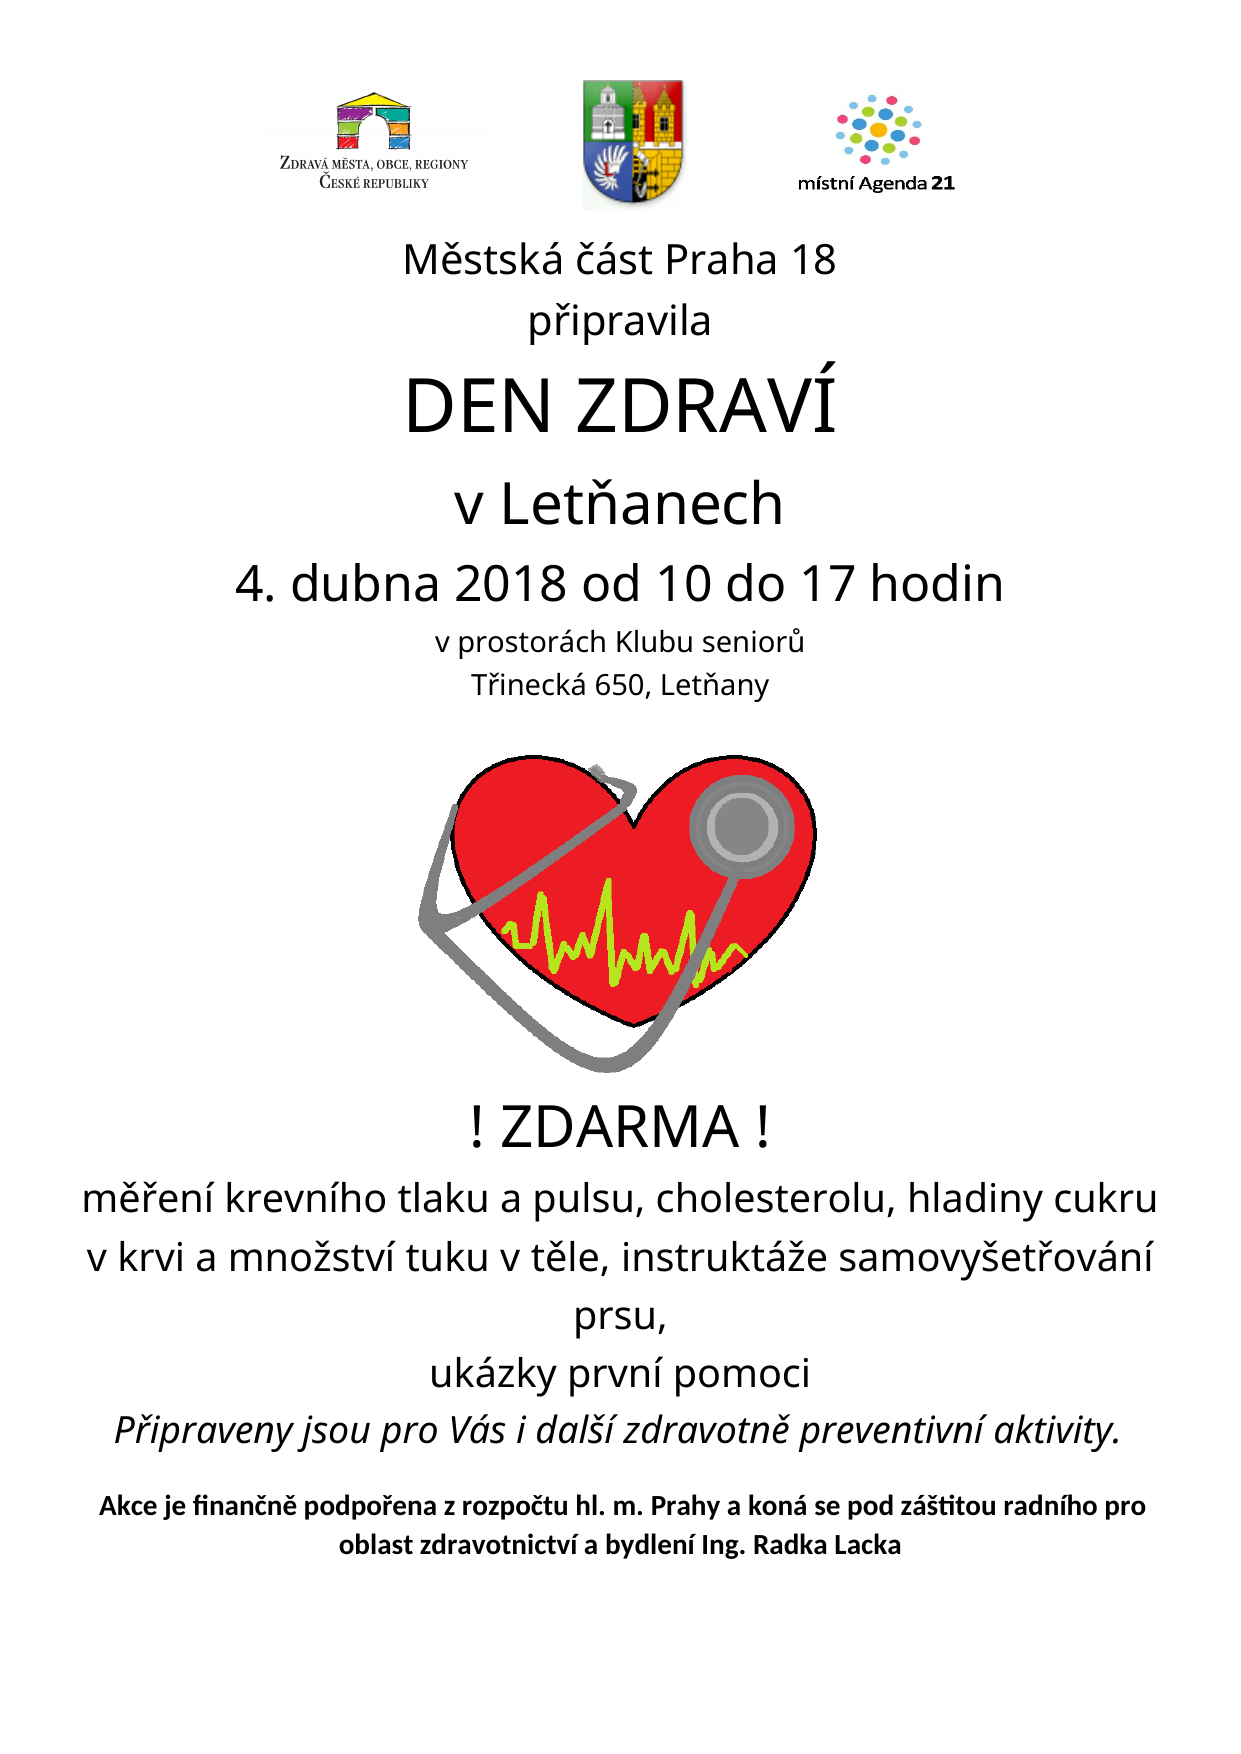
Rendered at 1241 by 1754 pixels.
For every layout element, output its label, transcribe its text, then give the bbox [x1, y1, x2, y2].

picture [262, 75, 495, 211]
text Třinecká 650, Letňany [75, 664, 1165, 704]
text Akce je finančně podpořena z rozpočtu hl. m. Prahy a koná se pod záštitou radního pro oblast zdravotnictví a bydlení Ing. Radka Lacka [75, 1487, 1165, 1561]
text Připraveny jsou pro Vás i další zdravotně preventivní aktivity. [75, 1403, 1165, 1454]
text ! ZDARMA ! [75, 1085, 1165, 1164]
text 4. dubna 2018 od 10 do 17 hodin [75, 548, 1165, 616]
text připravila [75, 291, 1165, 347]
text v prostorách Klubu seniorů [75, 622, 1165, 661]
picture [582, 80, 688, 211]
picture [413, 741, 828, 1083]
text měření krevního tlaku a pulsu, cholesterolu, hladiny cukru v krvi a množství tuku v těle, instruktáže samovyšetřování prsu, [75, 1171, 1165, 1341]
text DEN ZDRAVÍ [75, 352, 1165, 454]
text v Letňanech [75, 462, 1165, 542]
picture [775, 76, 978, 211]
text ukázky první pomoci [75, 1345, 1165, 1399]
text Městská část Praha 18 [75, 229, 1165, 286]
